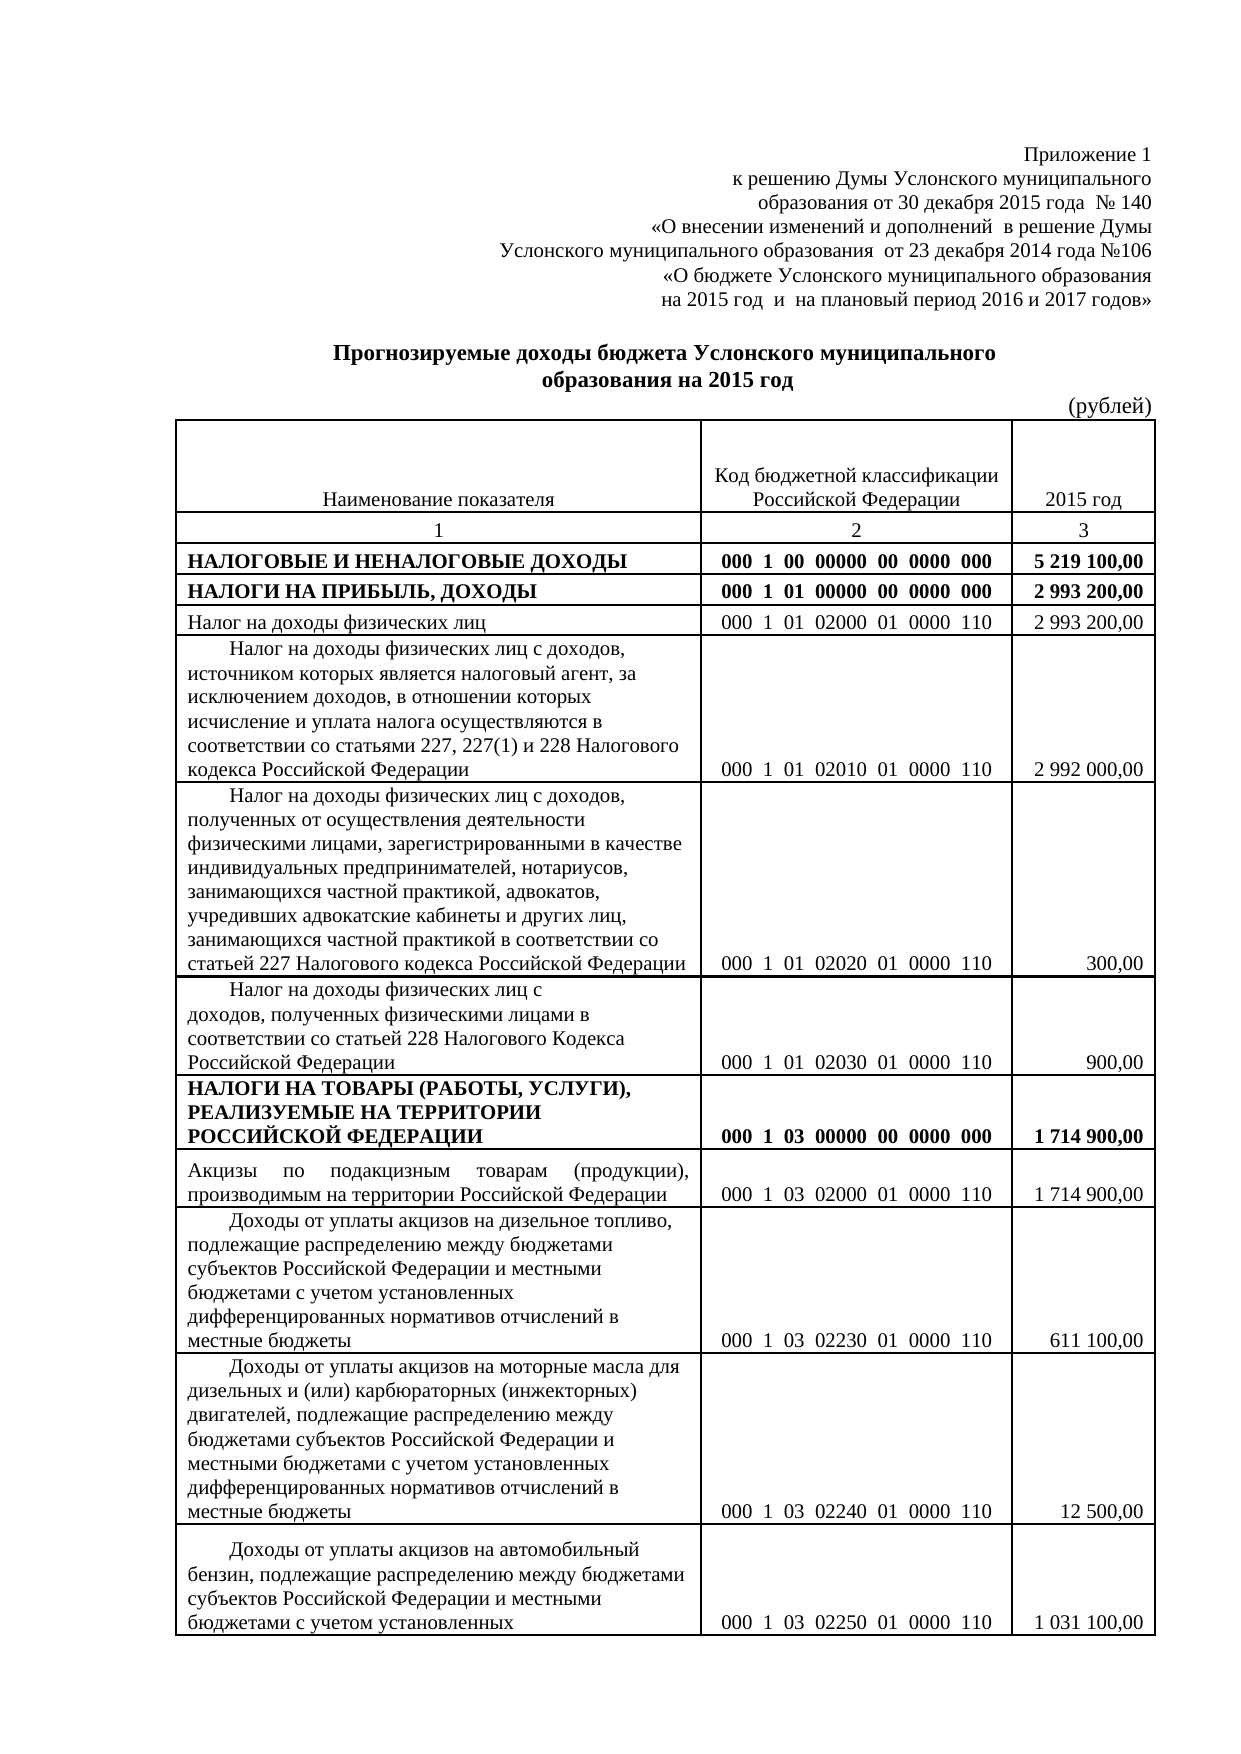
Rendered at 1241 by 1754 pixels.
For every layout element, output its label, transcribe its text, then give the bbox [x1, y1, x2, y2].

table_cell НАЛОГИ НА ПРИБЫЛЬ, ДОХОДЫ [177, 575, 700, 603]
table_cell Доходы от уплаты акцизов на моторные масла для дизельных и (или) карбюраторных (инжекторных) двигателей, подлежащие распределению между бюджетами субъектов Российской Федерации и местными бюджетами с учетом установленных дифференцированных нормативов отчислений в местные бюджеты [177, 1354, 700, 1523]
text Услонского муниципального образования от 23 декабря 2014 года №106 [177, 238, 1152, 262]
table_cell 000 1 03 02000 01 0000 110 [702, 1150, 1011, 1206]
table_cell 000 1 00 00000 00 0000 000 [702, 544, 1011, 573]
table_cell Налог на доходы физических лиц [177, 606, 700, 634]
table_cell 611 100,00 [1013, 1208, 1154, 1352]
table_cell [1156, 1148, 1162, 1206]
table_cell 000 1 01 00000 00 0000 000 [702, 575, 1011, 603]
table_cell 000 1 01 02030 01 0000 110 [702, 978, 1011, 1074]
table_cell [177, 1525, 700, 1634]
table_cell 1 031 100,00 [1013, 1525, 1154, 1634]
table_cell [1156, 1523, 1162, 1634]
table_cell 1 [177, 513, 700, 542]
table_cell 000 1 03 02240 01 0000 110 [702, 1354, 1011, 1523]
table_cell 000 1 01 02000 01 0000 110 [702, 606, 1011, 634]
table_cell НАЛОГОВЫЕ И НЕНАЛОГОВЫЕ ДОХОДЫ [177, 544, 700, 573]
text (рублей) [177, 392, 1152, 418]
table_header Наименование показателя [177, 421, 700, 511]
table_cell [1156, 449, 1162, 480]
table_cell [1156, 975, 1162, 1074]
table_cell 2 992 000,00 [1013, 636, 1154, 781]
table_cell 2 [702, 513, 1011, 542]
table_header Код бюджетной классификации Российской Федерации [702, 421, 1011, 511]
table_cell 000 1 01 02010 01 0000 110 [702, 636, 1011, 781]
table_cell 000 1 01 02020 01 0000 110 [702, 783, 1011, 975]
table_cell 5 219 100,00 [1013, 544, 1154, 573]
table_cell 900,00 [1013, 978, 1154, 1074]
table_cell НАЛОГИ НА ТОВАРЫ (РАБОТЫ, УСЛУГИ), РЕАЛИЗУЕМЫЕ НА ТЕРРИТОРИИ РОССИЙСКОЙ ФЕДЕРАЦИИ [177, 1076, 700, 1148]
table_cell Налог на доходы физических лиц с доходов, полученных физическими лицами в соответствии со статьей 228 Налогового Кодекса Российской Федерации [177, 978, 700, 1074]
table_cell 000 1 03 00000 00 0000 000 [702, 1076, 1011, 1148]
table_cell [1156, 781, 1162, 975]
text на 2015 год и на плановый период 2016 и 2017 годов» [177, 287, 1152, 311]
table_cell [1156, 634, 1162, 781]
table_cell [1156, 1206, 1162, 1352]
table_cell 3 [1013, 513, 1154, 542]
table_cell 1 714 900,00 [1013, 1076, 1154, 1148]
text к решению Думы Услонского муниципального [177, 166, 1152, 190]
table_cell [1156, 573, 1162, 603]
table_cell [1156, 480, 1162, 511]
table_cell Доходы от уплаты акцизов на дизельное топливо, подлежащие распределению между бюджетами субъектов Российской Федерации и местными бюджетами с учетом установленных дифференцированных нормативов отчислений в местные бюджеты [177, 1208, 700, 1352]
table_header 2015 год [1013, 421, 1154, 511]
table_cell 000 1 03 02250 01 0000 110 [702, 1525, 1011, 1634]
text Приложение 1 [177, 142, 1152, 166]
table_cell [1156, 542, 1162, 573]
text «О внесении изменений и дополнений в решение Думы [177, 214, 1152, 238]
table_cell Налог на доходы физических лиц с доходов, полученных от осуществления деятельности физическими лицами, зарегистрированными в качестве индивидуальных предпринимателей, нотариусов, занимающихся частной практикой, адвокатов, учредивших адвокатские кабинеты и других лиц, занимающихся частной практикой в соответствии со статьей 227 Налогового кодекса Российской Федерации [177, 783, 700, 975]
table_header [1156, 419, 1162, 449]
table_cell 2 993 200,00 [1013, 575, 1154, 603]
table_cell Акцизы по подакцизным товарам (продукции), производимым на территории Российской Федерации [177, 1150, 700, 1206]
table_cell 12 500,00 [1013, 1354, 1154, 1523]
table_cell 300,00 [1013, 783, 1154, 975]
table_cell [1156, 1352, 1162, 1523]
text образования от 30 декабря 2015 года № 140 [177, 190, 1152, 214]
text Прогнозируемые доходы бюджета Услонского муниципального [177, 339, 1152, 366]
table_cell [1156, 604, 1162, 634]
text «О бюджете Услонского муниципального образования [177, 262, 1152, 287]
table_cell 000 1 03 02230 01 0000 110 [702, 1208, 1011, 1352]
table_cell [1156, 1074, 1162, 1148]
text образования на 2015 год [177, 366, 1152, 392]
table_cell [1156, 511, 1162, 542]
table_cell 2 993 200,00 [1013, 606, 1154, 634]
table_cell Налог на доходы физических лиц с доходов, источником которых является налоговый агент, за исключением доходов, в отношении которых исчисление и уплата налога осуществляются в соответствии со статьями 227, 227(1) и 228 Налогового кодекса Российской Федерации [177, 636, 700, 781]
table_cell 1 714 900,00 [1013, 1150, 1154, 1206]
